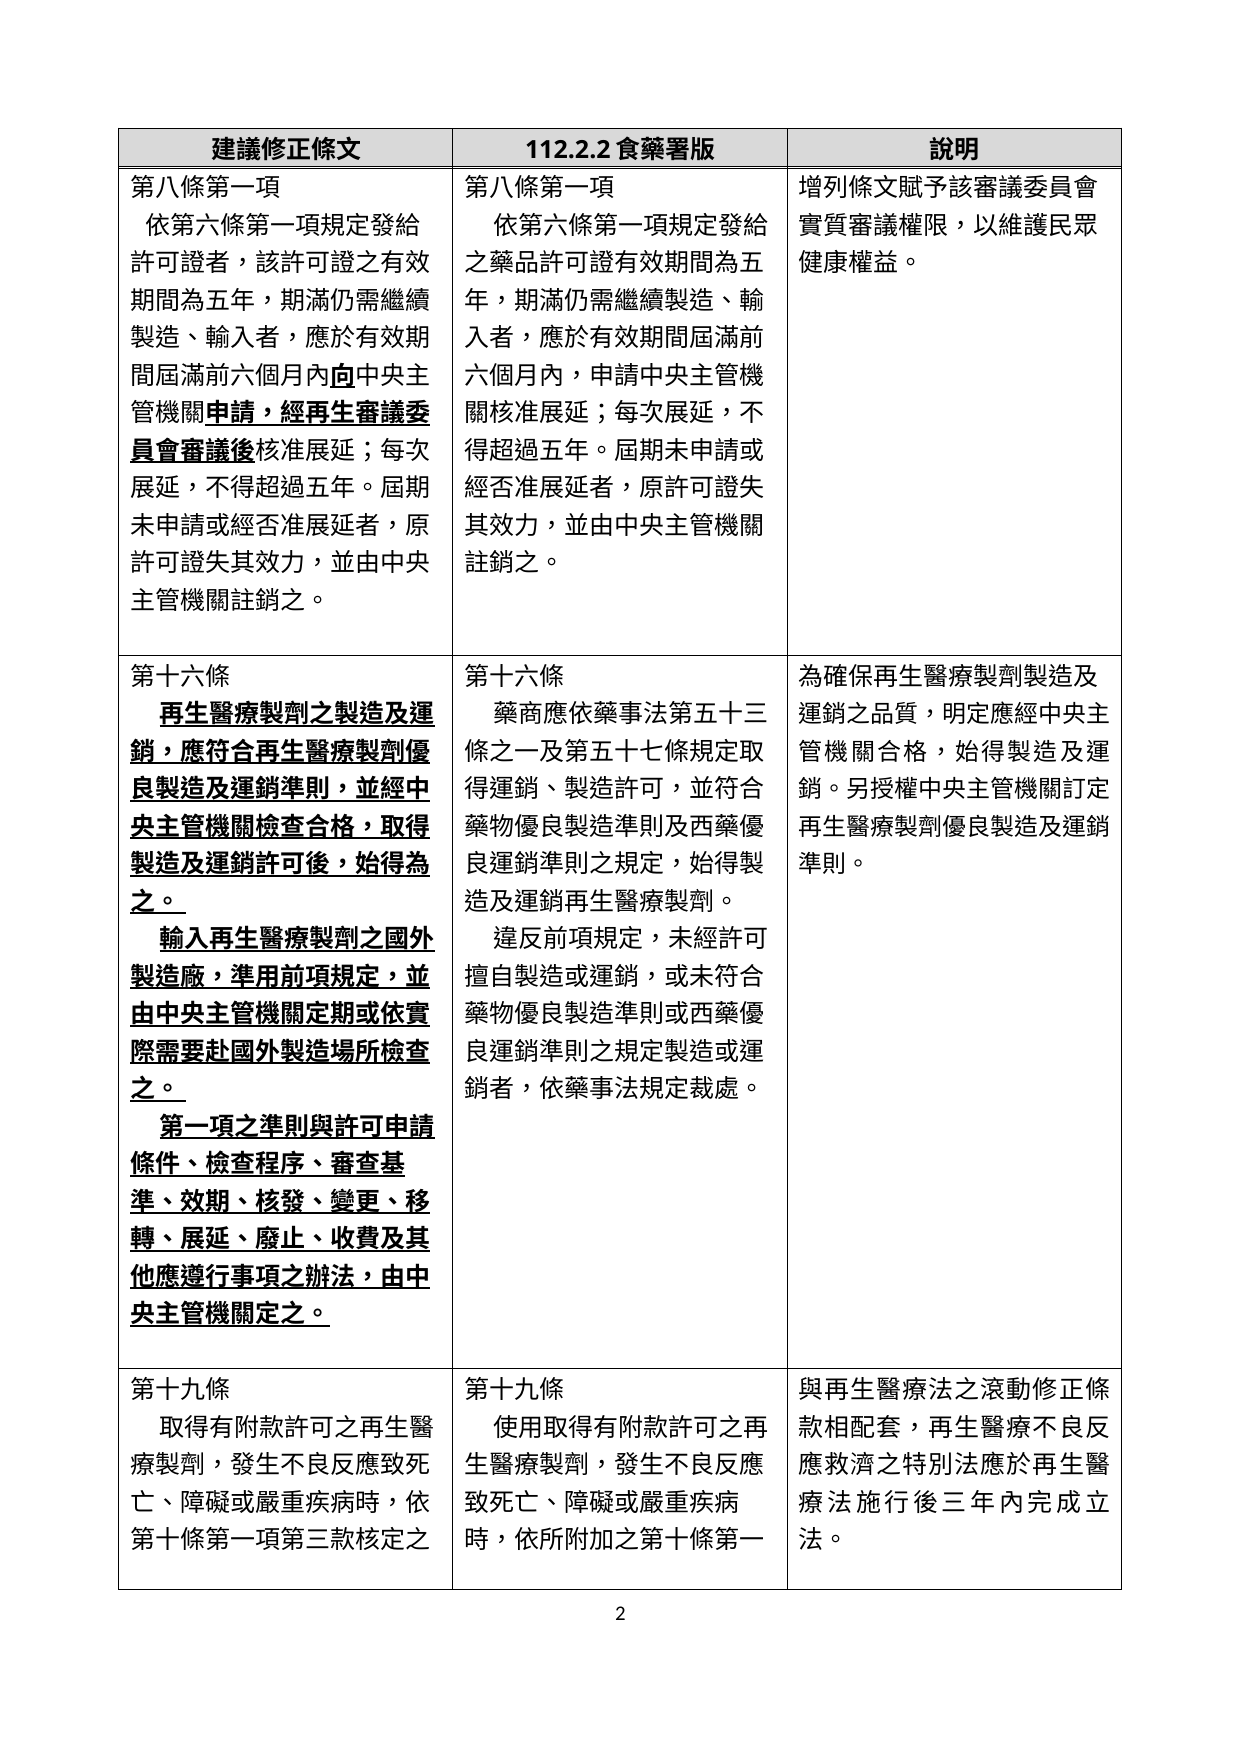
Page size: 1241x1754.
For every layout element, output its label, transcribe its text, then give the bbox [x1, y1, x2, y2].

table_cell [119, 1369, 452, 1589]
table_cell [453, 1369, 787, 1589]
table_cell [788, 1369, 1121, 1589]
table_header 建議修正條文 [119, 129, 452, 166]
table_cell 第十六條 藥商應依藥事法第五十三條之一及第五十七條規定取得運銷、製造許可，並符合藥物優良製造準則及西藥優良運銷準則之規定，始得製造及運銷再生醫療製劑。 違反前項規定，未經許可擅自製造或運銷，或未符合藥物優良製造準則或西藥優良運銷準則之規定製造或運銷者，依藥事法規定裁處。 [453, 656, 787, 1368]
table_cell 為確保再生醫療製劑製造及 運銷之品質，明定應經中央主管機關合格，始得製造及運銷。另授權中央主管機關訂定再生醫療製劑優良製造及運銷準則。 [788, 656, 1121, 1368]
table_cell 第十六條 再生醫療製劑之製造及運銷，應符合再生醫療製劑優良製造及運銷準則，並經中央主管機關檢查合格，取得製造及運銷許可後，始得為之。 輸入再生醫療製劑之國外製造廠，準用前項規定，並由中央主管機關定期或依實際需要赴國外製造場所檢查之。 第一項之準則與許可申請條件、檢查程序、審查基準、效期、核發、變更、移轉、展延、廢止、收費及其他應遵行事項之辦法，由中央主管機關定之。 [119, 656, 452, 1368]
table_header 說明 [788, 129, 1121, 166]
table_header 112.2.2食藥署版 [453, 129, 787, 166]
table_cell 第八條第一項 依第六條第一項規定發給之藥品許可證有效期間為五年，期滿仍需繼續製造、輸入者，應於有效期間屆滿前六個月內，申請中央主管機關核准展延；每次展延，不得超過五年。屆期未申請或經否准展延者，原許可證失其效力，並由中央主管機關註銷之。 [453, 169, 787, 655]
table_cell 第八條第一項 依第六條第一項規定發給許可證者，該許可證之有效期間為五年，期滿仍需繼續製造、輸入者，應於有效期間屆滿前六個月內向中央主管機關申請，經再生審議委員會審議後核准展延；每次展延，不得超過五年。屆期未申請或經否准展延者，原許可證失其效力，並由中央主管機關註銷之。 [119, 169, 452, 655]
table_cell 增列條文賦予該審議委員會實質審議權限，以維護民眾健康權益。 [788, 169, 1121, 655]
